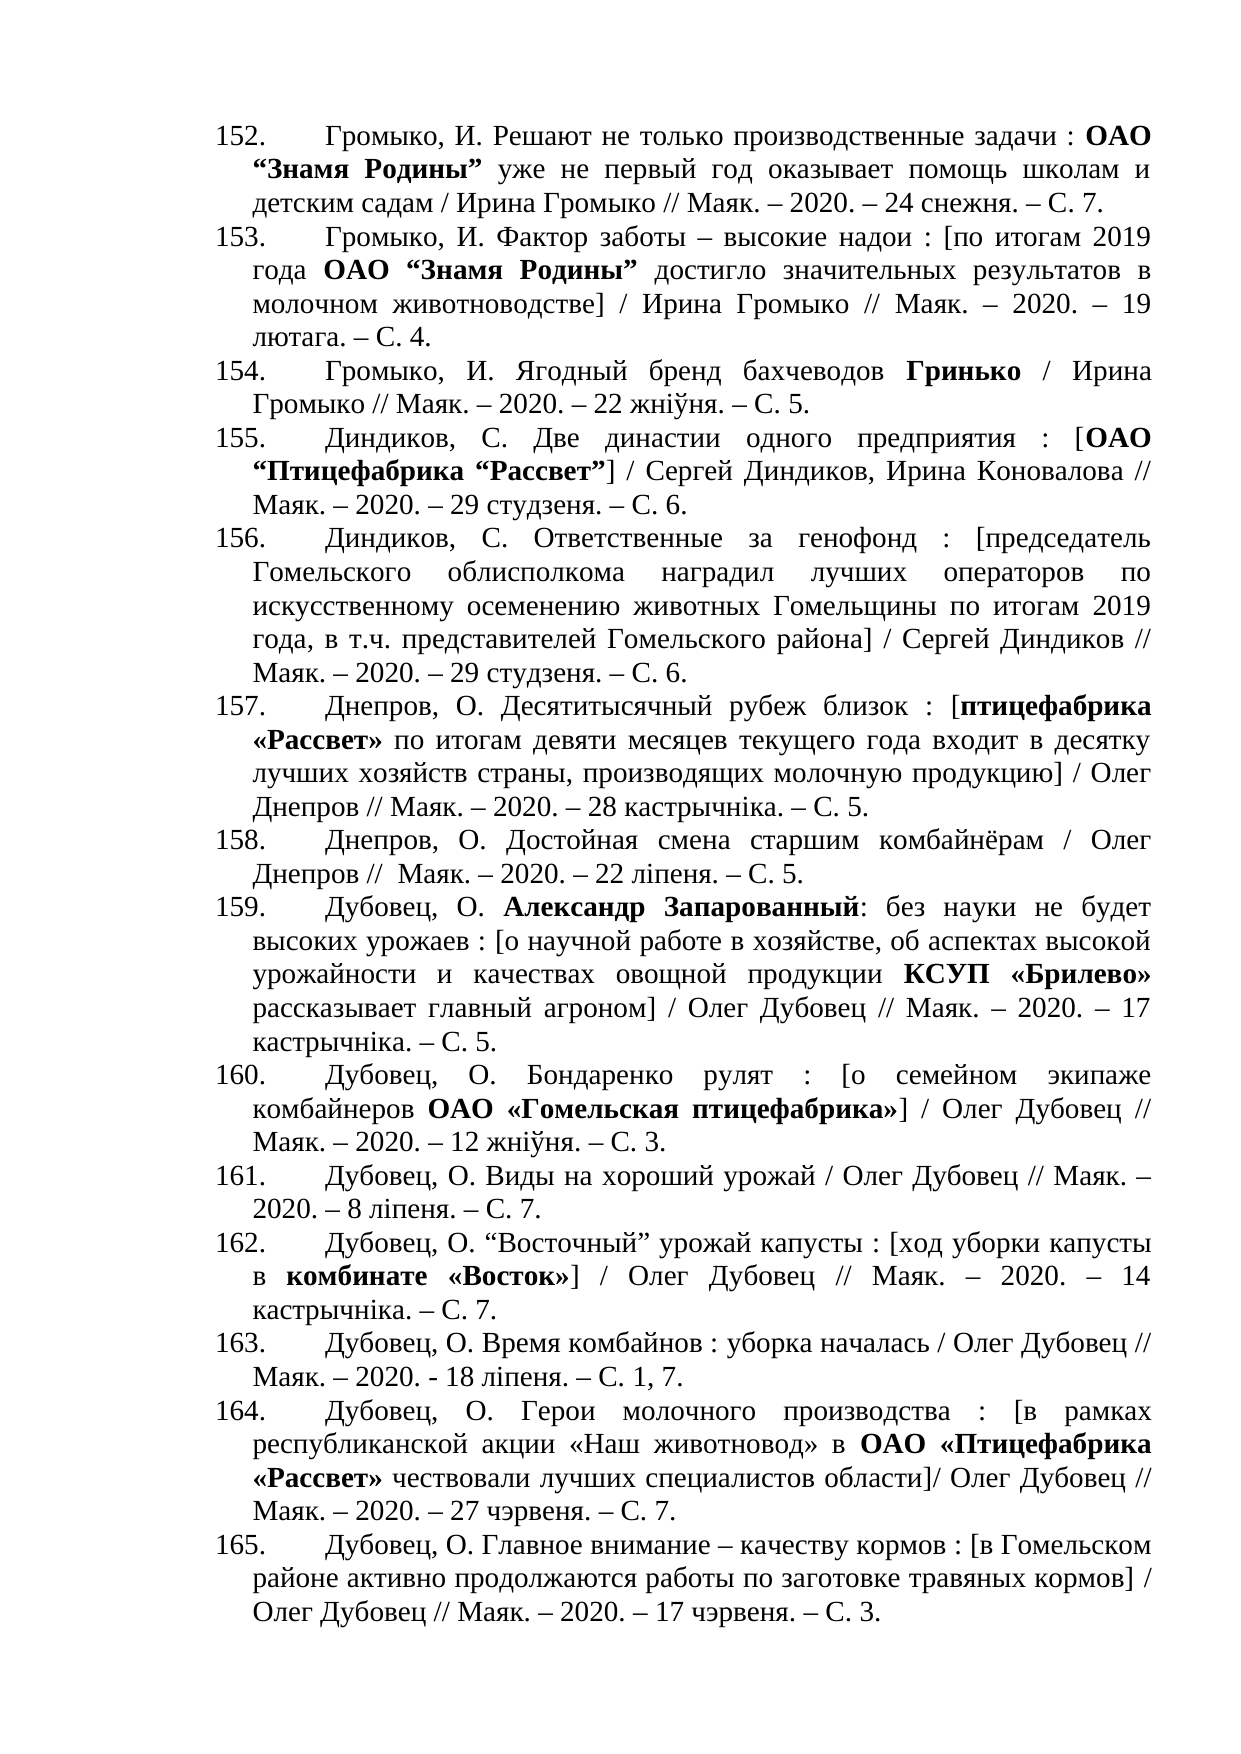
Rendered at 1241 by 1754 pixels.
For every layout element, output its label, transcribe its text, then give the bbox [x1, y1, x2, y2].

list Диндиков, С. Две династии одного предприятия : [ОАО “Птицефабрика “Рассвет”] / Сергей Диндиков, Ирина Коновалова // Маяк. – 2020. – 29 студзеня. – С. 6. [215, 420, 1152, 521]
list Дубовец, О. Виды на хороший урожай / Олег Дубовец // Маяк. – 2020. – 8 ліпеня. – С. 7. [215, 1158, 1152, 1225]
list Дубовец, О. Время комбайнов : уборка началась / Олег Дубовец // Маяк. – 2020. - 18 ліпеня. – С. 1, 7. [215, 1326, 1152, 1393]
list Диндиков, С. Ответственные за генофонд : [председатель Гомельского облисполкома наградил лучших операторов по искусственному осеменению животных Гомельщины по итогам 2019 года, в т.ч. представителей Гомельского района] / Сергей Диндиков // Маяк. – 2020. – 29 студзеня. – С. 6. [215, 521, 1152, 688]
list Дубовец, О. Бондаренко рулят : [о семейном экипаже комбайнеров ОАО «Гомельская птицефабрика»] / Олег Дубовец // Маяк. – 2020. – 12 жніўня. – С. 3. [215, 1057, 1152, 1158]
list Громыко, И. Фактор заботы – высокие надои : [по итогам 2019 года ОАО “Знамя Родины” достигло значительных результатов в молочном животноводстве] / Ирина Громыко // Маяк. – 2020. – 19 лютага. – С. 4. [215, 219, 1152, 353]
list Дубовец, О. Александр Запарованный: без науки не будет высоких урожаев : [о научной работе в хозяйстве, об аспектах высокой урожайности и качествах овощной продукции КСУП «Брилево» рассказывает главный агроном] / Олег Дубовец // Маяк. – 2020. – 17 кастрычніка. – С. 5. [215, 889, 1152, 1057]
list Громыко, И. Решают не только производственные задачи : ОАО “Знамя Родины” уже не первый год оказывает помощь школам и детским садам / Ирина Громыко // Маяк. – 2020. – 24 снежня. – С. 7. [215, 118, 1152, 219]
list Днепров, О. Достойная смена старшим комбайнёрам / Олег Днепров // Маяк. – 2020. – 22 ліпеня. – С. 5. [215, 822, 1152, 889]
list Дубовец, О. Главное внимание – качеству кормов : [в Гомельском районе активно продолжаются работы по заготовке травяных кормов] / Олег Дубовец // Маяк. – 2020. – 17 чэрвеня. – С. 3. [215, 1527, 1152, 1627]
list Днепров, О. Десятитысячный рубеж близок : [птицефабрика «Рассвет» по итогам девяти месяцев текущего года входит в десятку лучших хозяйств страны, производящих молочную продукцию] / Олег Днепров // Маяк. – 2020. – 28 кастрычніка. – С. 5. [215, 688, 1152, 822]
list Дубовец, О. Герои молочного производства : [в рамках республиканской акции «Наш животновод» в ОАО «Птицефабрика «Рассвет» чествовали лучших специалистов области]/ Олег Дубовец // Маяк. – 2020. – 27 чэрвеня. – С. 7. [215, 1393, 1152, 1527]
list Дубовец, О. “Восточный” урожай капусты : [ход уборки капусты в комбинате «Восток»] / Олег Дубовец // Маяк. – 2020. – 14 кастрычніка. – С. 7. [215, 1225, 1152, 1326]
list Громыко, И. Ягодный бренд бахчеводов Гринько / Ирина Громыко // Маяк. – 2020. – 22 жніўня. – С. 5. [215, 353, 1152, 420]
